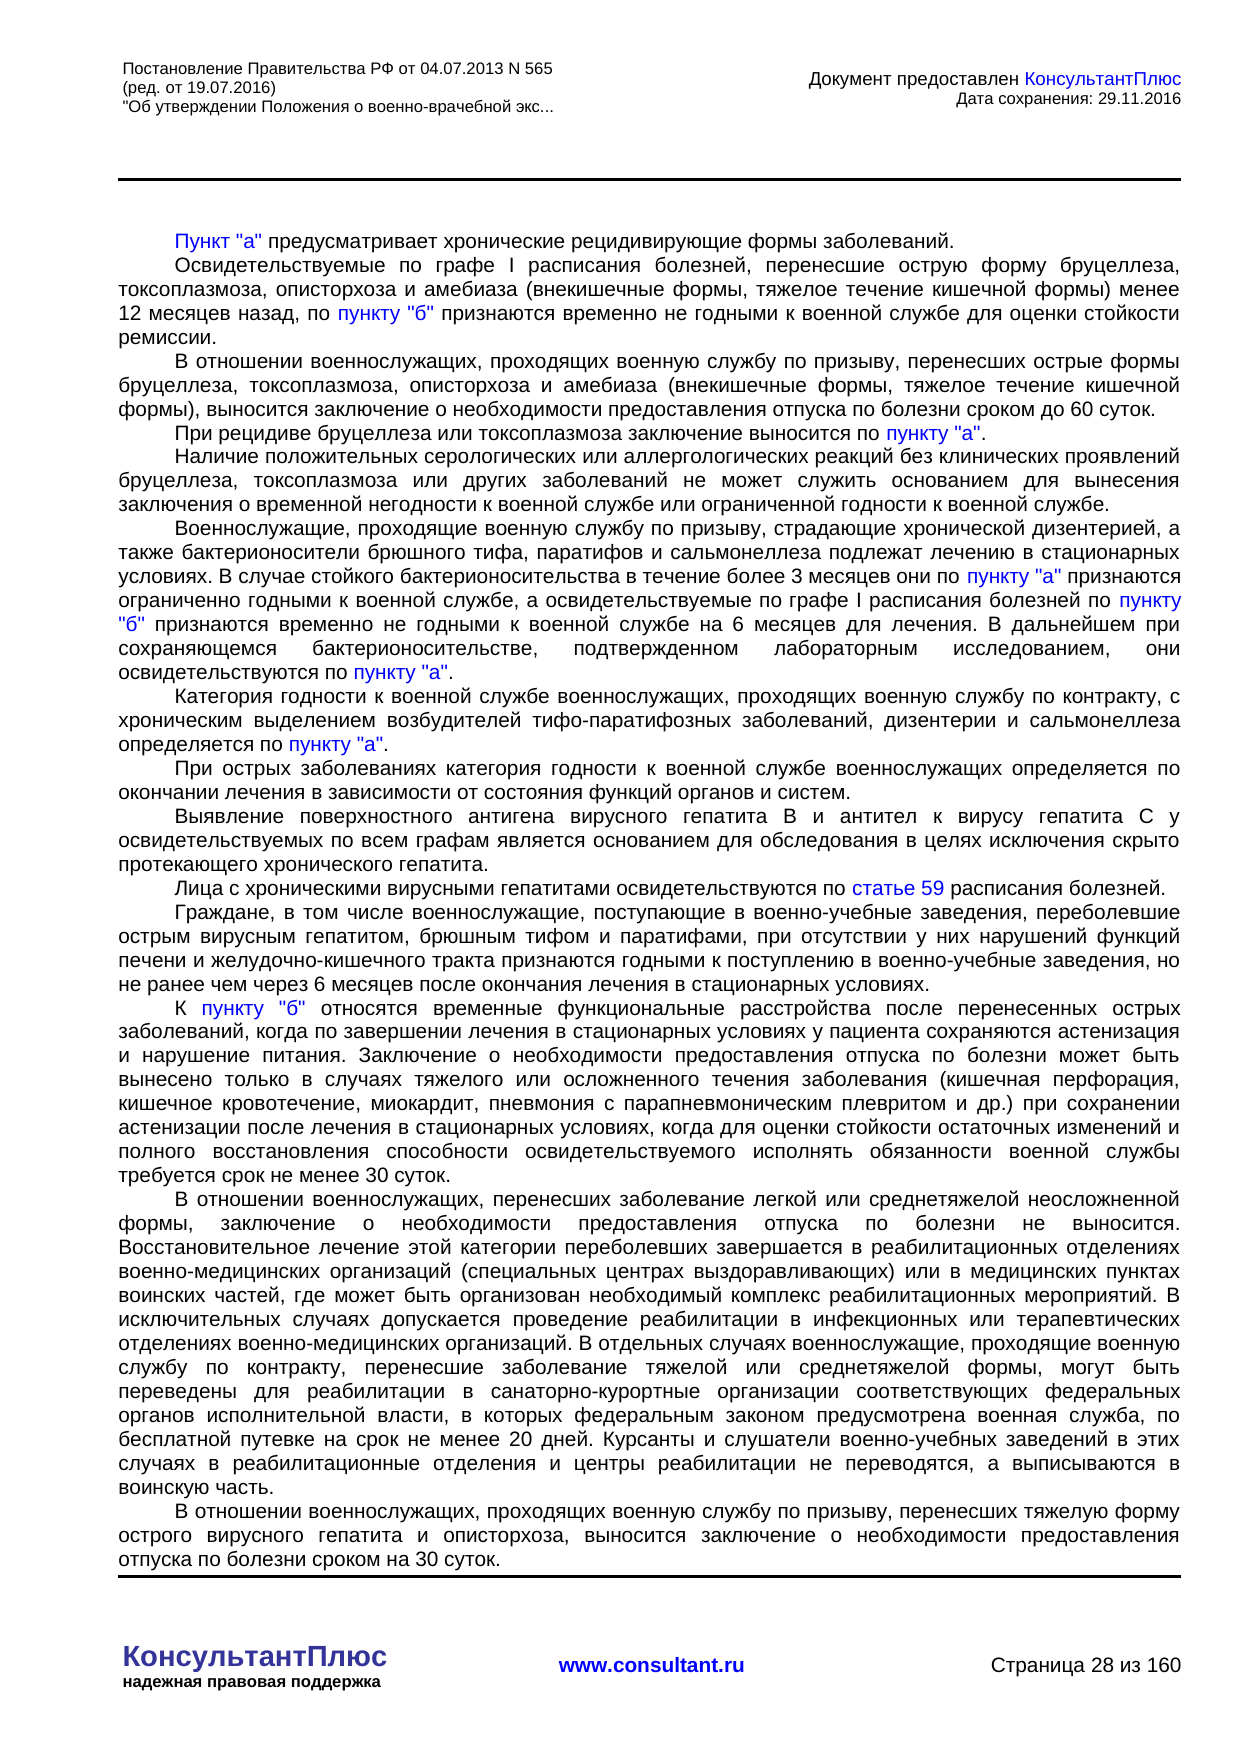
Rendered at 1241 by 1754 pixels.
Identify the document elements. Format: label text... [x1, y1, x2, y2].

text Граждане, в том числе военнослужащие, поступающие в военно-учебные заведения, переболевшие острым вирусным гепатитом, брюшным тифом и паратифами, при отсутствии у них нарушений функций печени и желудочно-кишечного тракта признаются годными к поступлению в военно-учебные заведения, но не ранее чем через 6 месяцев после окончания лечения в стационарных условиях. [118, 899, 1181, 995]
text Наличие положительных серологических или аллергологических реакций без клинических проявлений бруцеллеза, токсоплазмоза или других заболеваний не может служить основанием для вынесения заключения о временной негодности к военной службе или ограниченной годности к военной службе. [118, 444, 1181, 516]
text При острых заболеваниях категория годности к военной службе военнослужащих определяется по окончании лечения в зависимости от состояния функций органов и систем. [118, 756, 1181, 804]
text В отношении военнослужащих, перенесших заболевание легкой или среднетяжелой неосложненной формы, заключение о необходимости предоставления отпуска по болезни не выносится. Восстановительное лечение этой категории переболевших завершается в реабилитационных отделениях военно-медицинских организаций (специальных центрах выздоравливающих) или в медицинских пунктах воинских частей, где может быть организован необходимый комплекс реабилитационных мероприятий. В исключительных случаях допускается проведение реабилитации в инфекционных или терапевтических отделениях военно-медицинских организаций. В отдельных случаях военнослужащие, проходящие военную службу по контракту, перенесшие заболевание тяжелой или среднетяжелой формы, могут быть переведены для реабилитации в санаторно-курортные организации соответствующих федеральных органов исполнительной власти, в которых федеральным законом предусмотрена военная служба, по бесплатной путевке на срок не менее 20 дней. Курсанты и слушатели военно-учебных заведений в этих случаях в реабилитационные отделения и центры реабилитации не переводятся, а выписываются в воинскую часть. [118, 1187, 1181, 1498]
text В отношении военнослужащих, проходящих военную службу по призыву, перенесших острые формы бруцеллеза, токсоплазмоза, описторхоза и амебиаза (внекишечные формы, тяжелое течение кишечной формы), выносится заключение о необходимости предоставления отпуска по болезни сроком до 60 суток. [118, 348, 1181, 420]
text Категория годности к военной службе военнослужащих, проходящих военную службу по контракту, с хроническим выделением возбудителей тифо-паратифозных заболеваний, дизентерии и сальмонеллеза определяется по пункту "а". [118, 684, 1181, 756]
text Пункт "а" предусматривает хронические рецидивирующие формы заболеваний. [118, 229, 1181, 253]
text Лица с хроническими вирусными гепатитами освидетельствуются по статье 59 расписания болезней. [118, 876, 1181, 899]
text К пункту "б" относятся временные функциональные расстройства после перенесенных острых заболеваний, когда по завершении лечения в стационарных условиях у пациента сохраняются астенизация и нарушение питания. Заключение о необходимости предоставления отпуска по болезни может быть вынесено только в случаях тяжелого или осложненного течения заболевания (кишечная перфорация, кишечное кровотечение, миокардит, пневмония с парапневмоническим плевритом и др.) при сохранении астенизации после лечения в стационарных условиях, когда для оценки стойкости остаточных изменений и полного восстановления способности освидетельствуемого исполнять обязанности военной службы требуется срок не менее 30 суток. [118, 995, 1181, 1187]
text Освидетельствуемые по графе I расписания болезней, перенесшие острую форму бруцеллеза, токсоплазмоза, описторхоза и амебиаза (внекишечные формы, тяжелое течение кишечной формы) менее 12 месяцев назад, по пункту "б" признаются временно не годными к военной службе для оценки стойкости ремиссии. [118, 253, 1181, 348]
text В отношении военнослужащих, проходящих военную службу по призыву, перенесших тяжелую форму острого вирусного гепатита и описторхоза, выносится заключение о необходимости предоставления отпуска по болезни сроком на 30 суток. [118, 1498, 1181, 1570]
text Выявление поверхностного антигена вирусного гепатита B и антител к вирусу гепатита C у освидетельствуемых по всем графам является основанием для обследования в целях исключения скрыто протекающего хронического гепатита. [118, 804, 1181, 876]
text При рецидиве бруцеллеза или токсоплазмоза заключение выносится по пункту "а". [118, 420, 1181, 444]
text Военнослужащие, проходящие военную службу по призыву, страдающие хронической дизентерией, а также бактерионосители брюшного тифа, паратифов и сальмонеллеза подлежат лечению в стационарных условиях. В случае стойкого бактерионосительства в течение более 3 месяцев они по пункту "а" признаются ограниченно годными к военной службе, а освидетельствуемые по графе I расписания болезней по пункту "б" признаются временно не годными к военной службе на 6 месяцев для лечения. В дальнейшем при сохраняющемся бактерионосительстве, подтвержденном лабораторным исследованием, они освидетельствуются по пункту "а". [118, 516, 1181, 684]
